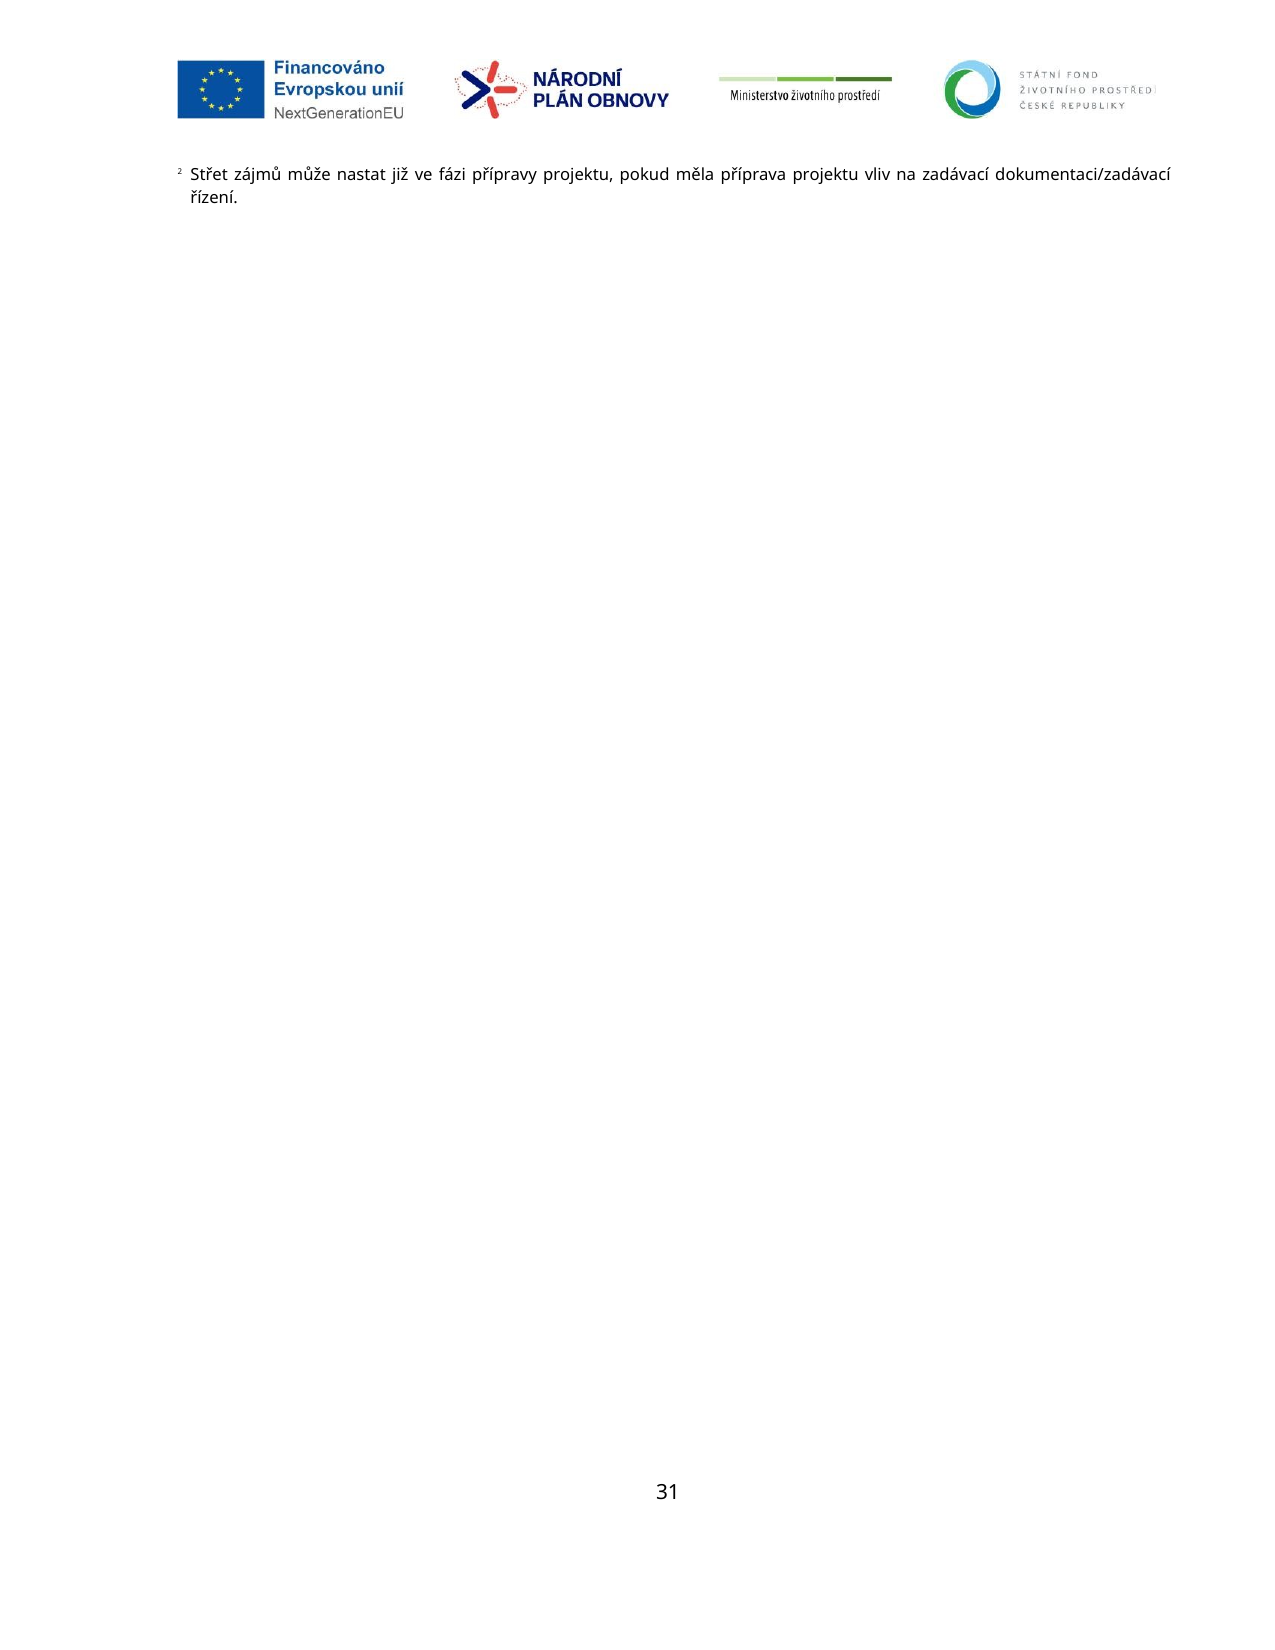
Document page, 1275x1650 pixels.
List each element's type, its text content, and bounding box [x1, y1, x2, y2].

list Střet zájmů může nastat již ve fázi přípravy projektu, pokud měla příprava projektu vliv na zadávací dokumentaci/zadávací řízení. [177, 162, 1171, 208]
picture [177, 59, 1156, 119]
